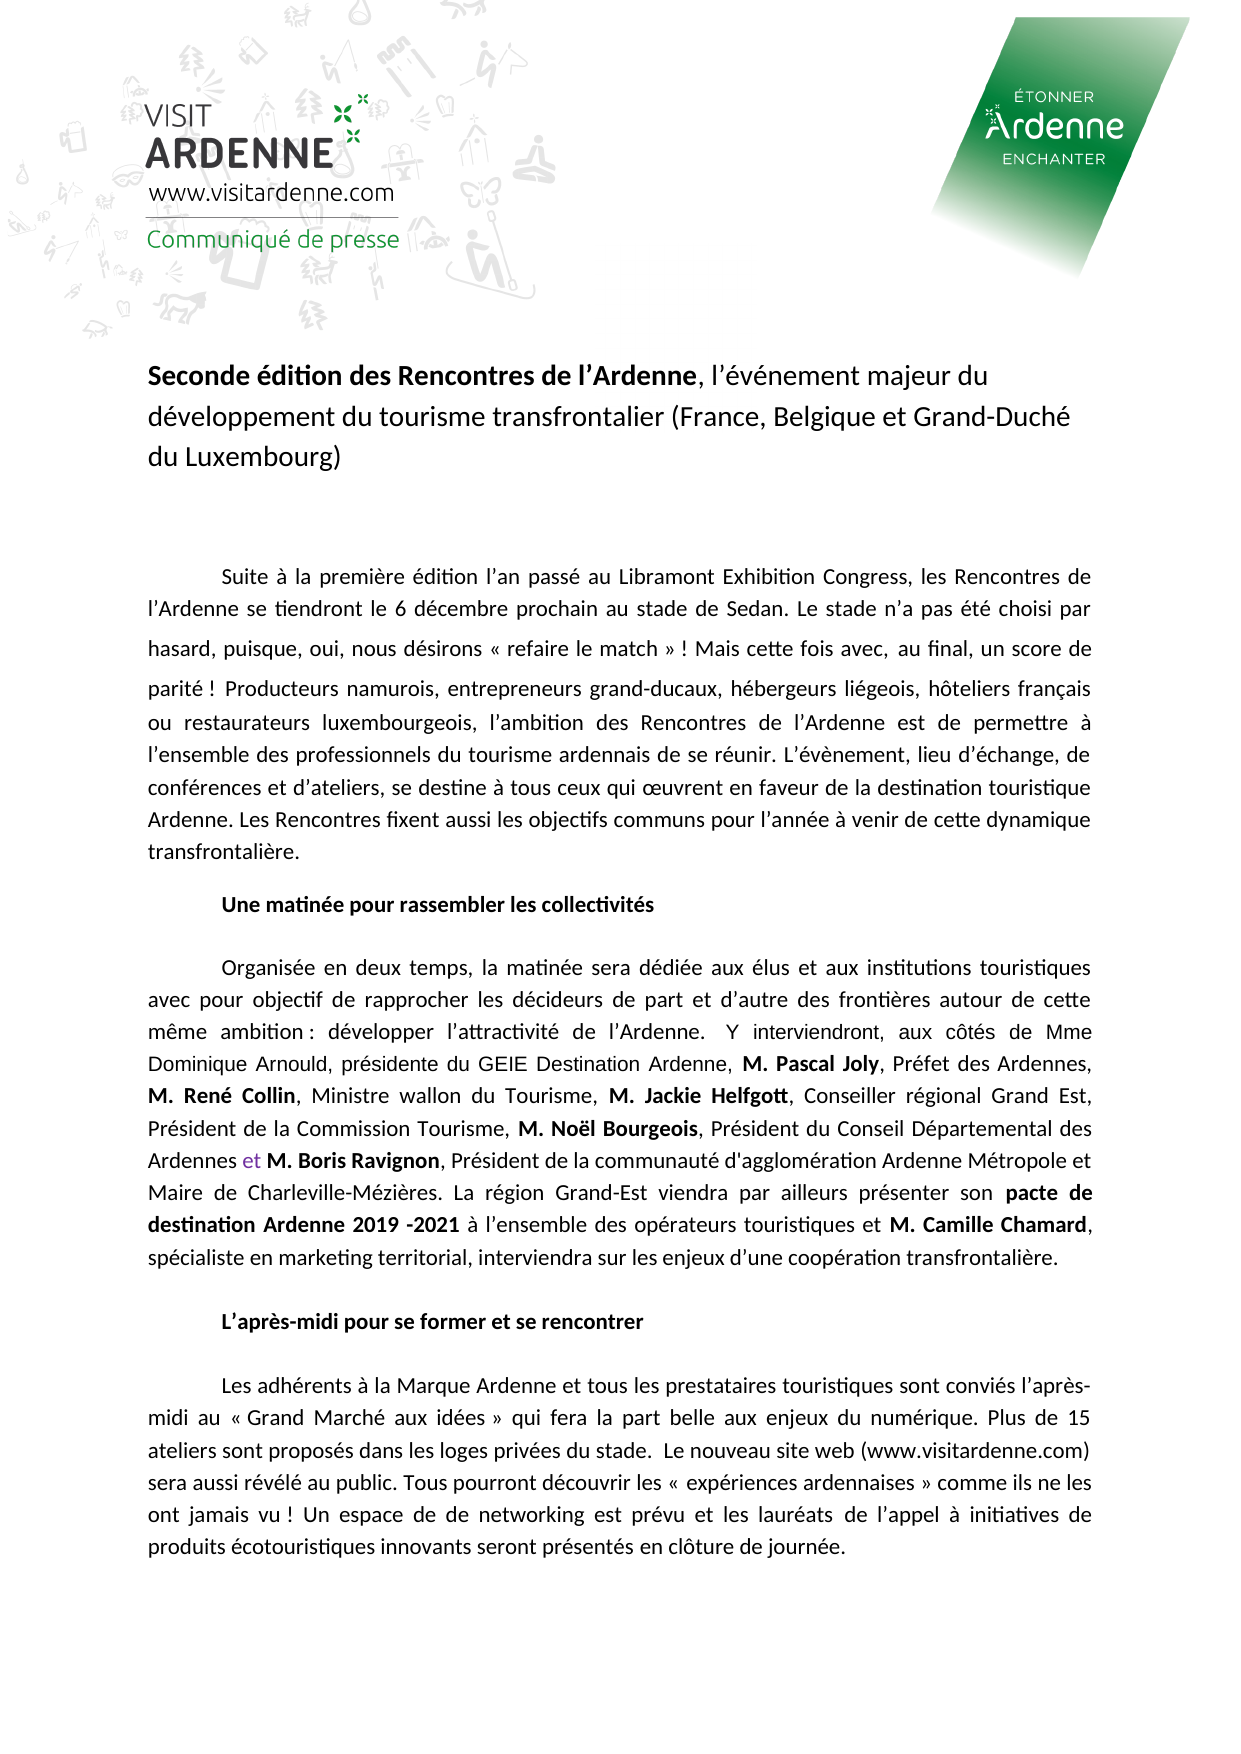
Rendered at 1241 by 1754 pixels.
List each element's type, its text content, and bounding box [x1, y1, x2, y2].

text Organisée en deux temps, la matinée sera dédiée aux élus et aux institutions touristiques avec pour objectif de rapprocher les décideurs de part et d’autre des frontières autour de cette même ambition : développer l’attractivité de l’Ardenne. Y interviendront, aux côtés de Mme Dominique Arnould, présidente du GEIE Destination Ardenne, M. Pascal Joly, Préfet des Ardennes, M. René Collin, Ministre wallon du Tourisme, M. Jackie Helfgott, Conseiller régional Grand Est, Président de la Commission Tourisme, M. Noël Bourgeois, Président du Conseil Départemental des Ardennes et M. Boris Ravignon, Président de la communauté d'agglomération Ardenne Métropole et Maire de Charleville-Mézières. La région Grand-Est viendra par ailleurs présenter son pacte de destination Ardenne 2019 -2021 à l’ensemble des opérateurs touristiques et M. Camille Chamard, spécialiste en marketing territorial, interviendra sur les enjeux d’une coopération transfrontalière. [148, 953, 1093, 1271]
text Suite à la première édition l’an passé au Libramont Exhibition Congress, les Rencontres de l’Ardenne se tiendront le 6 décembre prochain au stade de Sedan. Le stade n’a pas été choisi par hasard, puisque, oui, nous désirons « refaire le match » ! Mais cette fois avec, au final, un score de parité ! Producteurs namurois, entrepreneurs grand-ducaux, hébergeurs liégeois, hôteliers français ou restaurateurs luxembourgeois, l’ambition des Rencontres de l’Ardenne est de permettre à l’ensemble des professionnels du tourisme ardennais de se réunir. L’évènement, lieu d’échange, de conférences et d’ateliers, se destine à tous ceux qui œuvrent en faveur de la destination touristique Ardenne. Les Rencontres fixent aussi les objectifs communs pour l’année à venir de cette dynamique transfrontalière. [148, 562, 1093, 865]
picture [7, 0, 1190, 1523]
text Les adhérents à la Marque Ardenne et tous les prestataires touristiques sont conviés l’après-midi au « Grand Marché aux idées » qui fera la part belle aux enjeux du numérique. Plus de 15 ateliers sont proposés dans les loges privées du stade. Le nouveau site web (www.visitardenne.com) sera aussi révélé au public. Tous pourront découvrir les « expériences ardennaises » comme ils ne les ont jamais vu ! Un espace de de networking est prévu et les lauréats de l’appel à initiatives de produits écotouristiques innovants seront présentés en clôture de journée. [148, 1371, 1093, 1560]
text Une matinée pour rassembler les collectivités [148, 890, 1093, 918]
text L’après-midi pour se former et se rencontrer [148, 1307, 1093, 1335]
text Seconde édition des Rencontres de l’Ardenne, l’événement majeur du développement du tourisme transfrontalier (France, Belgique et Grand-Duché du Luxembourg) [148, 357, 1093, 474]
